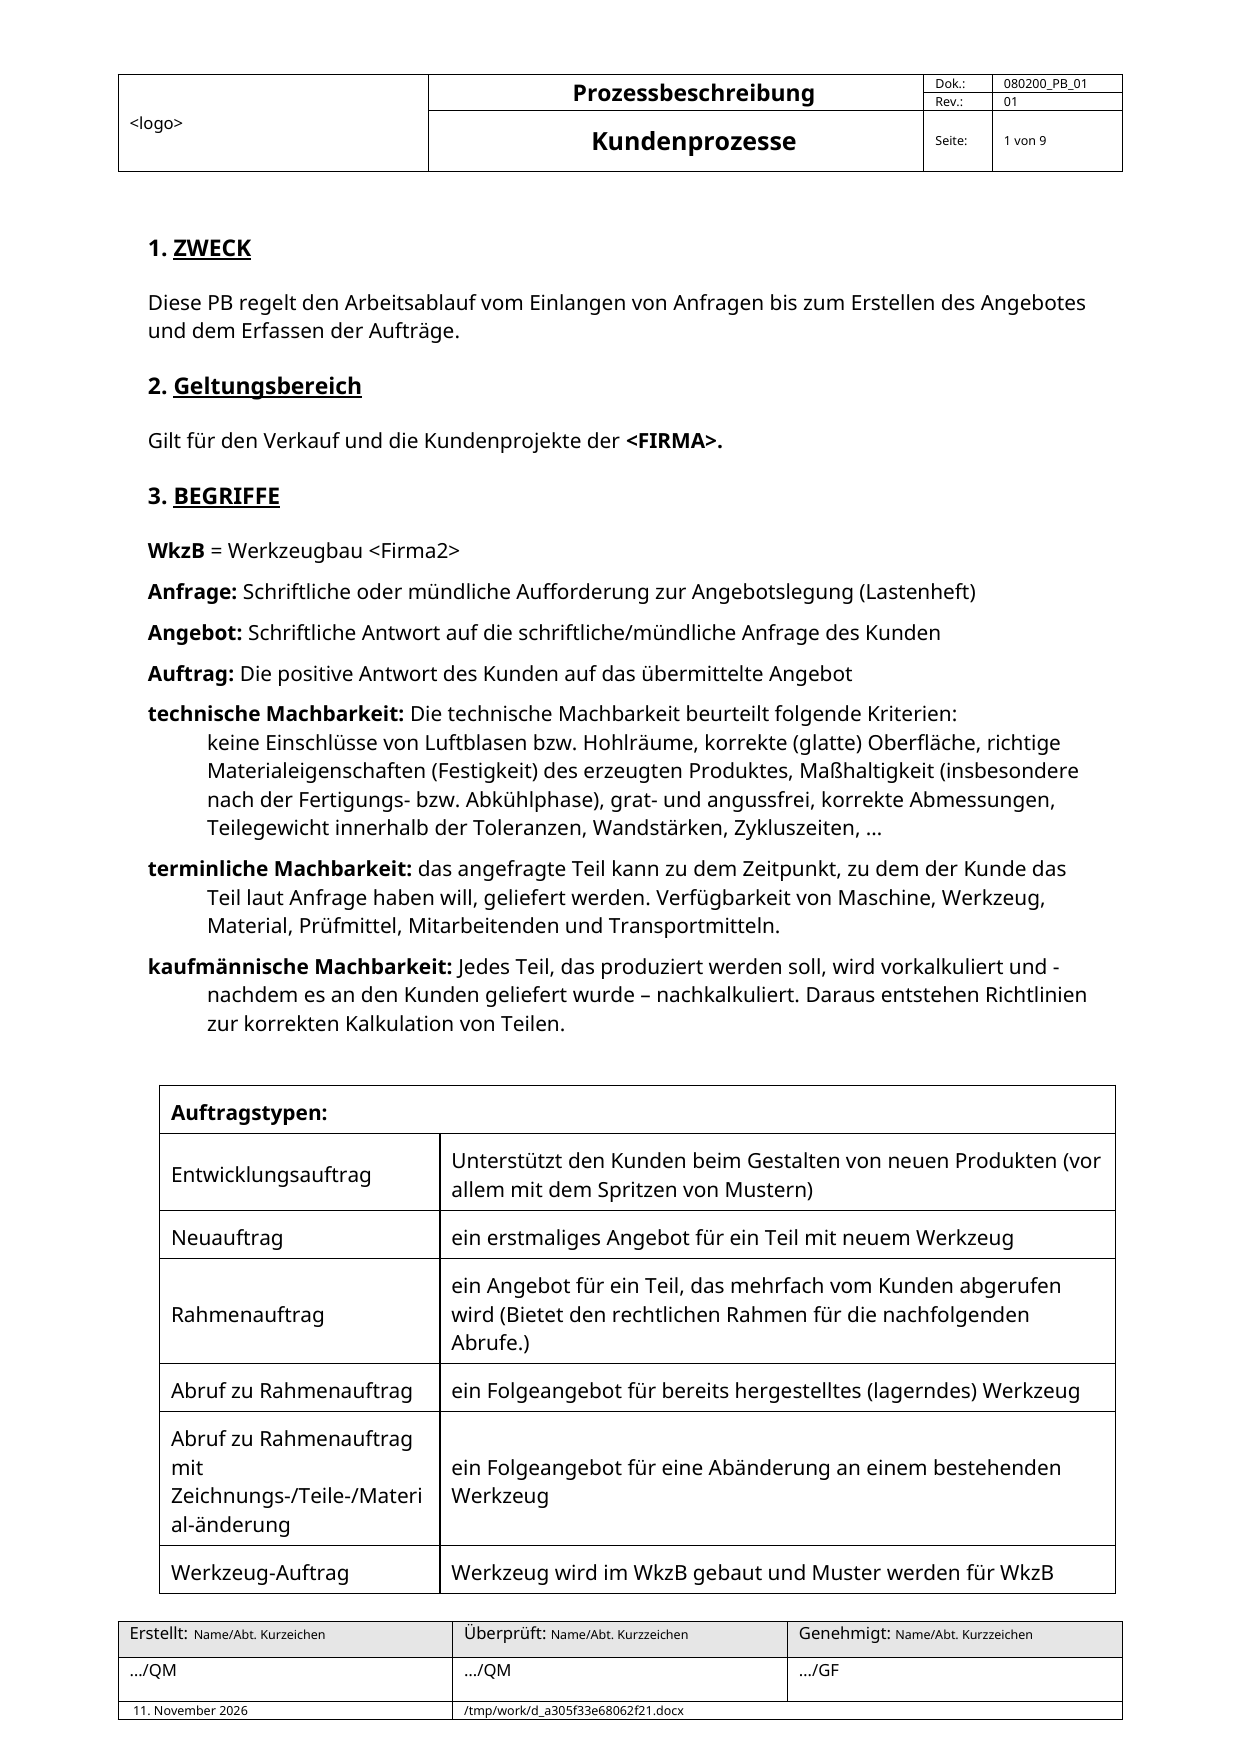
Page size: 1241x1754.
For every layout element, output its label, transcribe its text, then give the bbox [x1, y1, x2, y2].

table_cell Neuauftrag [160, 1211, 439, 1258]
text kaufmännische Machbarkeit: Jedes Teil, das produziert werden soll, wird vorkalkuliert und - nachdem es an den Kunden geliefert wurde – nachkalkuliert. Daraus entstehen Richtlinien zur korrekten Kalkulation von Teilen. [148, 952, 1092, 1037]
table_cell ein Angebot für ein Teil, das mehrfach vom Kunden abgerufen wird (Bietet den rechtlichen Rahmen für die nachfolgenden Abrufe.) [441, 1259, 1115, 1363]
table_cell Werkzeug-Auftrag [160, 1546, 439, 1593]
table_cell ein Folgeangebot für bereits hergestelltes (lagerndes) Werkzeug [441, 1364, 1115, 1411]
subtitle ZWECK [148, 232, 1092, 263]
table_cell ein Folgeangebot für eine Abänderung an einem bestehenden Werkzeug [441, 1412, 1115, 1544]
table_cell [441, 1546, 1115, 1593]
table_header Auftragstypen: [160, 1086, 1115, 1133]
subtitle BEGRIFFE [148, 479, 1092, 511]
text Gilt für den Verkauf und die Kundenprojekte der <FIRMA>. [148, 426, 1092, 454]
table_cell Rahmenauftrag [160, 1259, 439, 1363]
table_cell Entwicklungsauftrag [160, 1134, 439, 1209]
text Auftrag: Die positive Antwort des Kunden auf das übermittelte Angebot [148, 659, 1092, 687]
subtitle Geltungsbereich [148, 370, 1092, 401]
text Diese PB regelt den Arbeitsablauf vom Einlangen von Anfragen bis zum Erstellen des Angebotes und dem Erfassen der Aufträge. [148, 288, 1092, 345]
table_cell Abruf zu Rahmenauftrag [160, 1364, 439, 1411]
text WkzB = Werkzeugbau <Firma2> [148, 536, 1092, 564]
table_cell Abruf zu Rahmenauftrag mit Zeichnungs-/Teile-/Material-änderung [160, 1412, 439, 1544]
table_cell Unterstützt den Kunden beim Gestalten von neuen Produkten (vor allem mit dem Spritzen von Mustern) [441, 1134, 1115, 1209]
text Anfrage: Schriftliche oder mündliche Aufforderung zur Angebotslegung (Lastenheft) [148, 577, 1092, 605]
text terminliche Machbarkeit: das angefragte Teil kann zu dem Zeitpunkt, zu dem der Kunde das Teil laut Anfrage haben will, geliefert werden. Verfügbarkeit von Maschine, Werkzeug, Material, Prüfmittel, Mitarbeitenden und Transportmitteln. [148, 854, 1092, 939]
text Angebot: Schriftliche Antwort auf die schriftliche/mündliche Anfrage des Kunden [148, 618, 1092, 646]
table_cell ein erstmaliges Angebot für ein Teil mit neuem Werkzeug [441, 1211, 1115, 1258]
text technische Machbarkeit: Die technische Machbarkeit beurteilt folgende Kriterien: keine Einschlüsse von Luftblasen bzw. Hohlräume, korrekte (glatte) Oberfläche, richtige Materialeigenschaften (Festigkeit) des erzeugten Produktes, Maßhaltigkeit (insbesondere nach der Fertigungs- bzw. Abkühlphase), grat- und angussfrei, korrekte Abmessungen, Teilegewicht innerhalb der Toleranzen, Wandstärken, Zykluszeiten, … [148, 699, 1092, 842]
